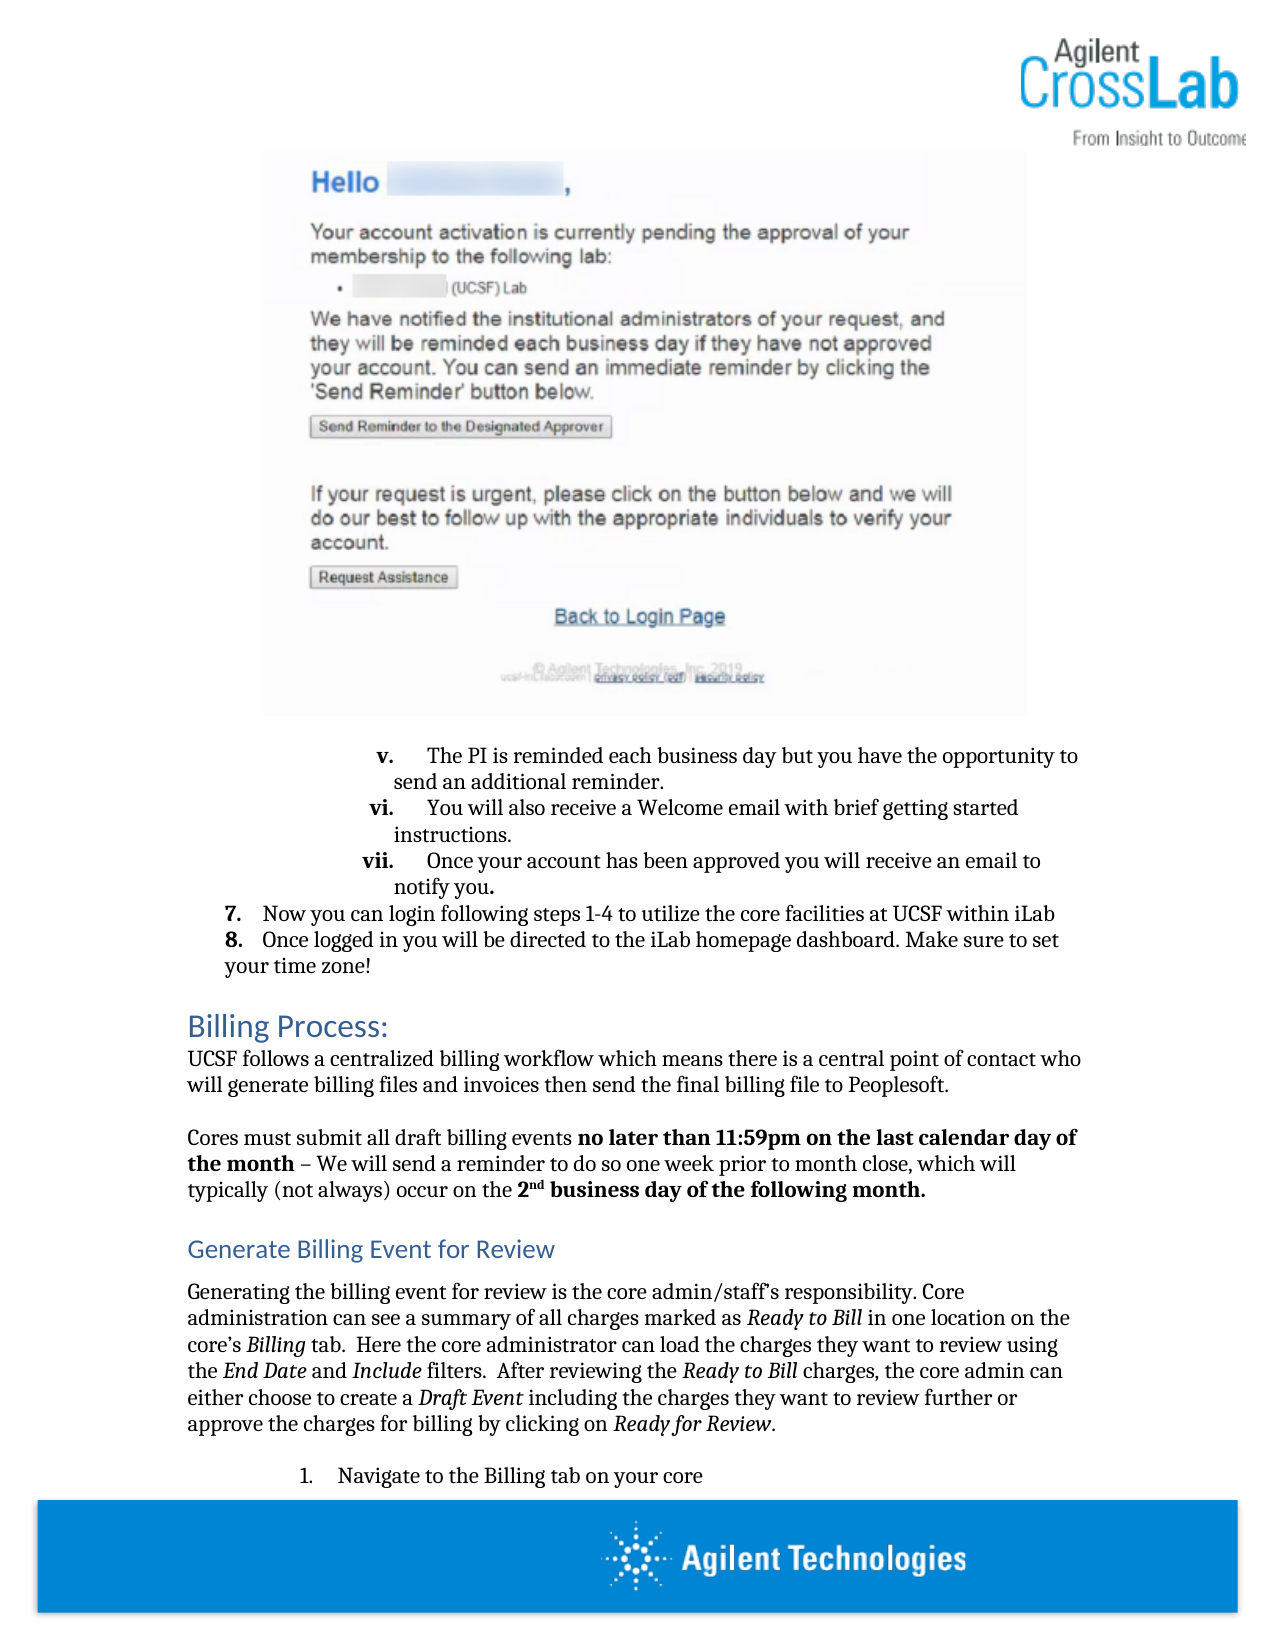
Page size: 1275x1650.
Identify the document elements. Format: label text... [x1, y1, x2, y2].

list Once your account has been approved you will receive an email to notify you. [394, 848, 1087, 901]
subtitle Generate Billing Event for Review [187, 1233, 1087, 1266]
list The PI is reminded each business day but you have the opportunity to send an additional reminder. [394, 742, 1087, 795]
picture [262, 150, 1027, 716]
text Cores must submit all draft billing events no later than 11:59pm on the last calendar day of the month – We will send a reminder to do so one week prior to month close, which will typically (not always) occur on the 2nd business day of the following month. [187, 1124, 1087, 1203]
text UCSF follows a centralized billing workflow which means there is a central point of contact who will generate billing files and invoices then send the final billing file to Peoplesoft. [187, 1045, 1087, 1098]
list Once logged in you will be directed to the iLab homepage dashboard. Make sure to set your time zone! [225, 927, 1087, 979]
list Now you can login following steps 1-4 to utilize the core facilities at UCSF within iLab [225, 901, 1087, 927]
list You will also receive a Welcome email with brief getting started instructions. [394, 795, 1087, 848]
text Generating the billing event for review is the core admin/staff’s responsibility. Core administration can see a summary of all charges marked as Ready to Bill in one location on the core’s Billing tab. Here the core administrator can load the charges they want to review using the End Date and Include filters. After reviewing the Ready to Bill charges, the core admin can either choose to create a Draft Event including the charges they want to review further or approve the charges for billing by clicking on Ready for Review. [187, 1279, 1087, 1437]
subtitle Billing Process: [187, 1004, 1087, 1045]
list Navigate to the Billing tab on your core [262, 1463, 1087, 1490]
